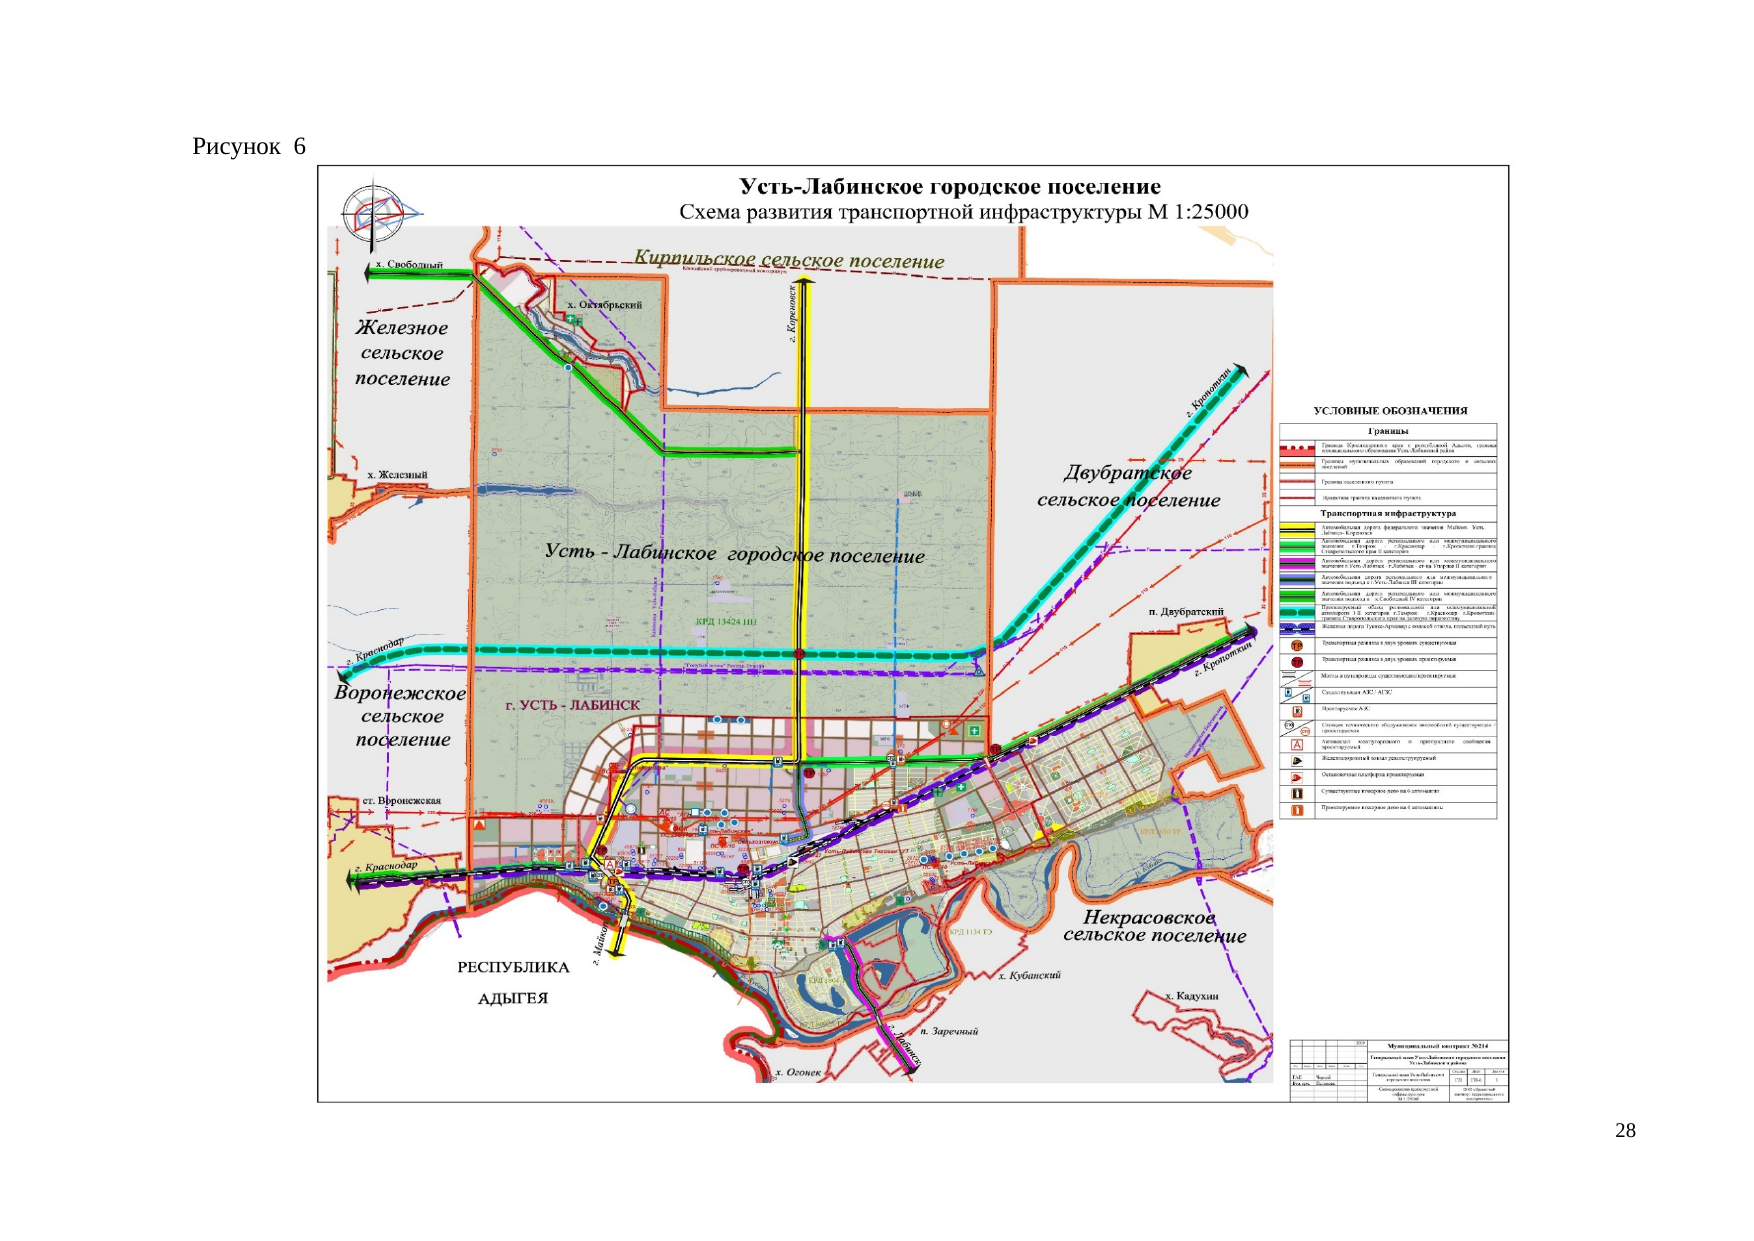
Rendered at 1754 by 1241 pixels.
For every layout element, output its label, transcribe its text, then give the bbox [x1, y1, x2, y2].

text Рисунок 6 [118, 131, 1636, 160]
picture [312, 160, 1515, 1109]
